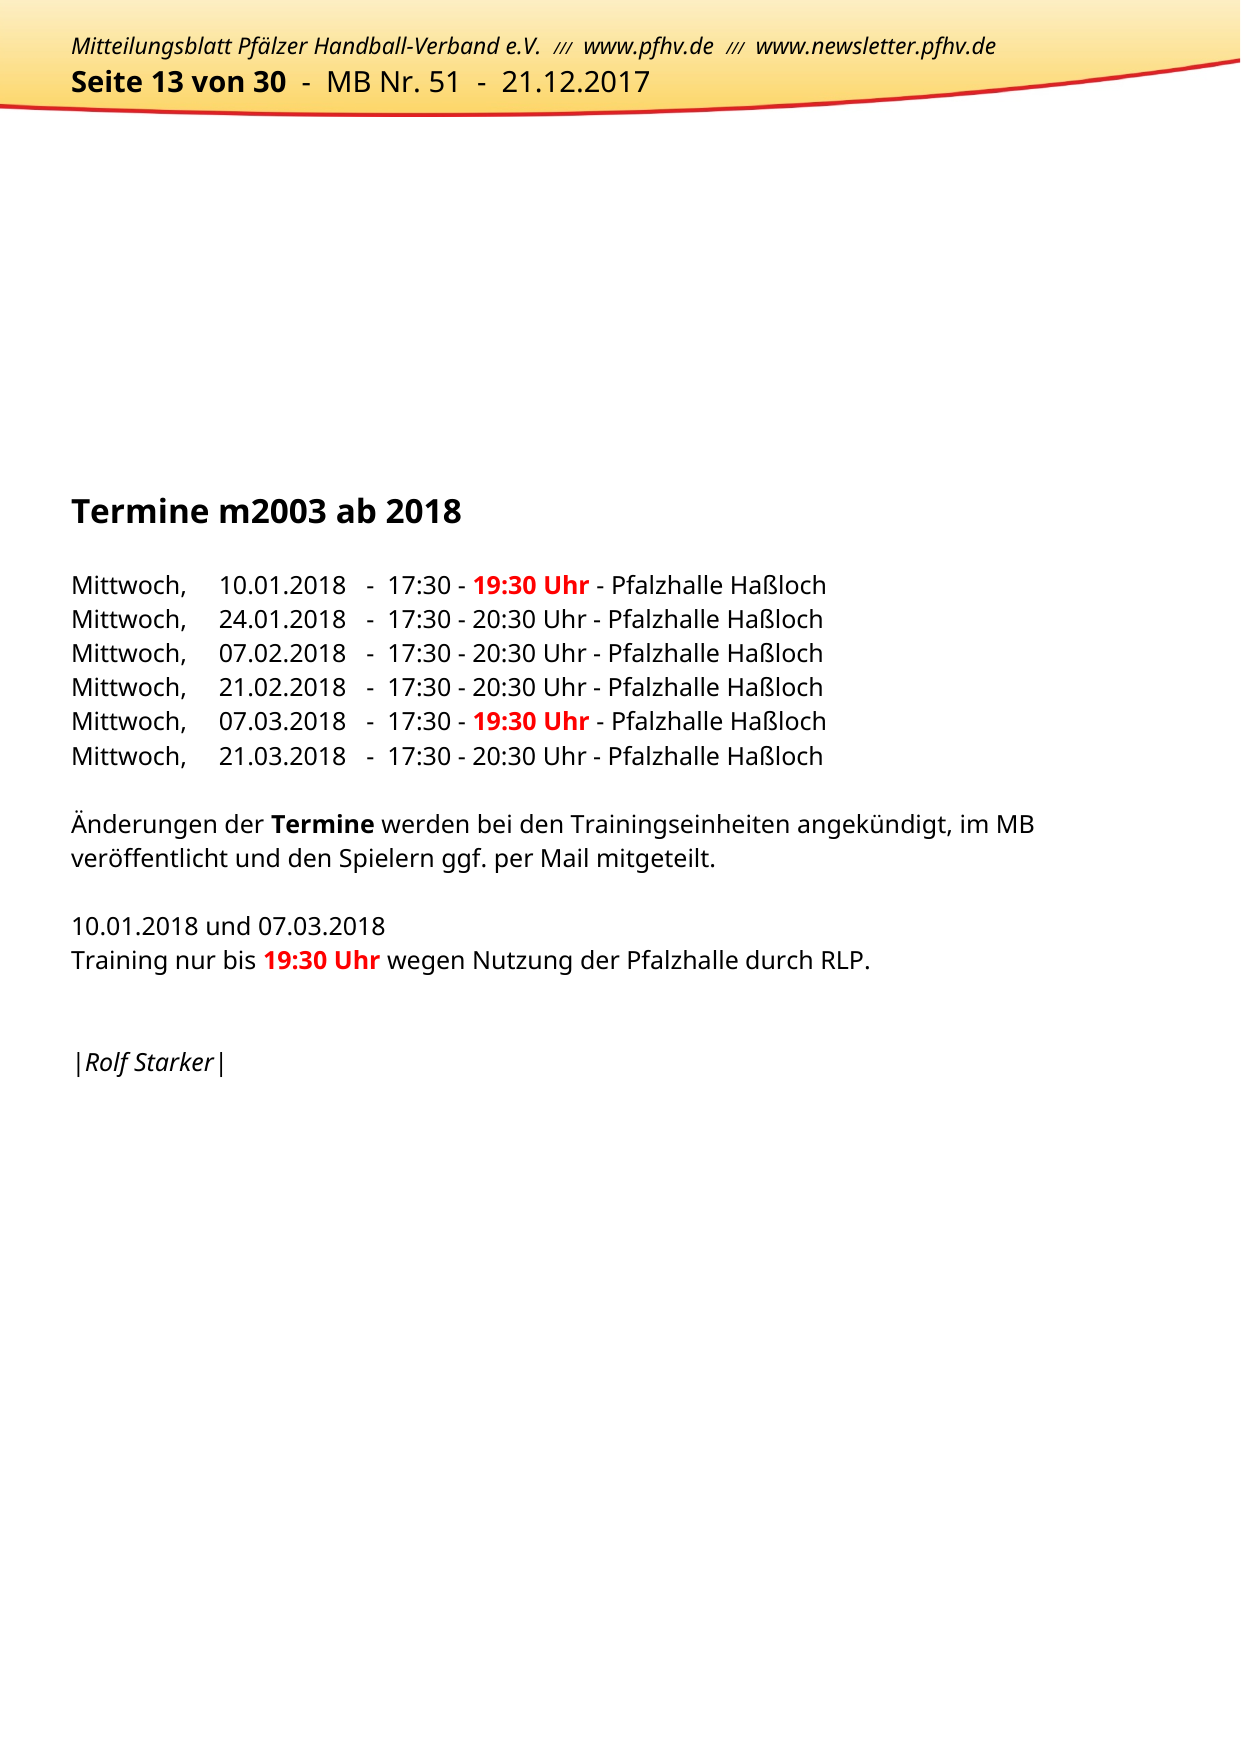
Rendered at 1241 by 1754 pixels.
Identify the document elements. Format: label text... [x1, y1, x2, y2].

text Mittwoch, 21.03.2018 - 17:30 - 20:30 Uhr - Pfalzhalle Haßloch [71, 738, 1169, 772]
text 10.01.2018 und 07.03.2018 Training nur bis 19:30 Uhr wegen Nutzung der Pfalzhalle durch RLP. [71, 908, 1169, 977]
text Mittwoch, 21.02.2018 - 17:30 - 20:30 Uhr - Pfalzhalle Haßloch Mittwoch, 07.03.2018 - 17:30 - 19:30 Uhr - Pfalzhalle Haßloch [71, 670, 1169, 738]
text Mittwoch, 10.01.2018 - 17:30 - 19:30 Uhr - Pfalzhalle Haßloch [71, 568, 1169, 602]
text Änderungen der Termine werden bei den Trainingseinheiten angekündigt, im MB veröffentlicht und den Spielern ggf. per Mail mitgeteilt. [71, 806, 1169, 874]
text Mittwoch, 24.01.2018 - 17:30 - 20:30 Uhr - Pfalzhalle Haßloch [71, 602, 1169, 636]
text |Rolf Starker| [71, 1045, 1169, 1079]
text Termine m2003 ab 2018 [71, 488, 1169, 534]
picture [0, 0, 1241, 117]
text Mittwoch, 07.02.2018 - 17:30 - 20:30 Uhr - Pfalzhalle Haßloch [71, 636, 1169, 670]
